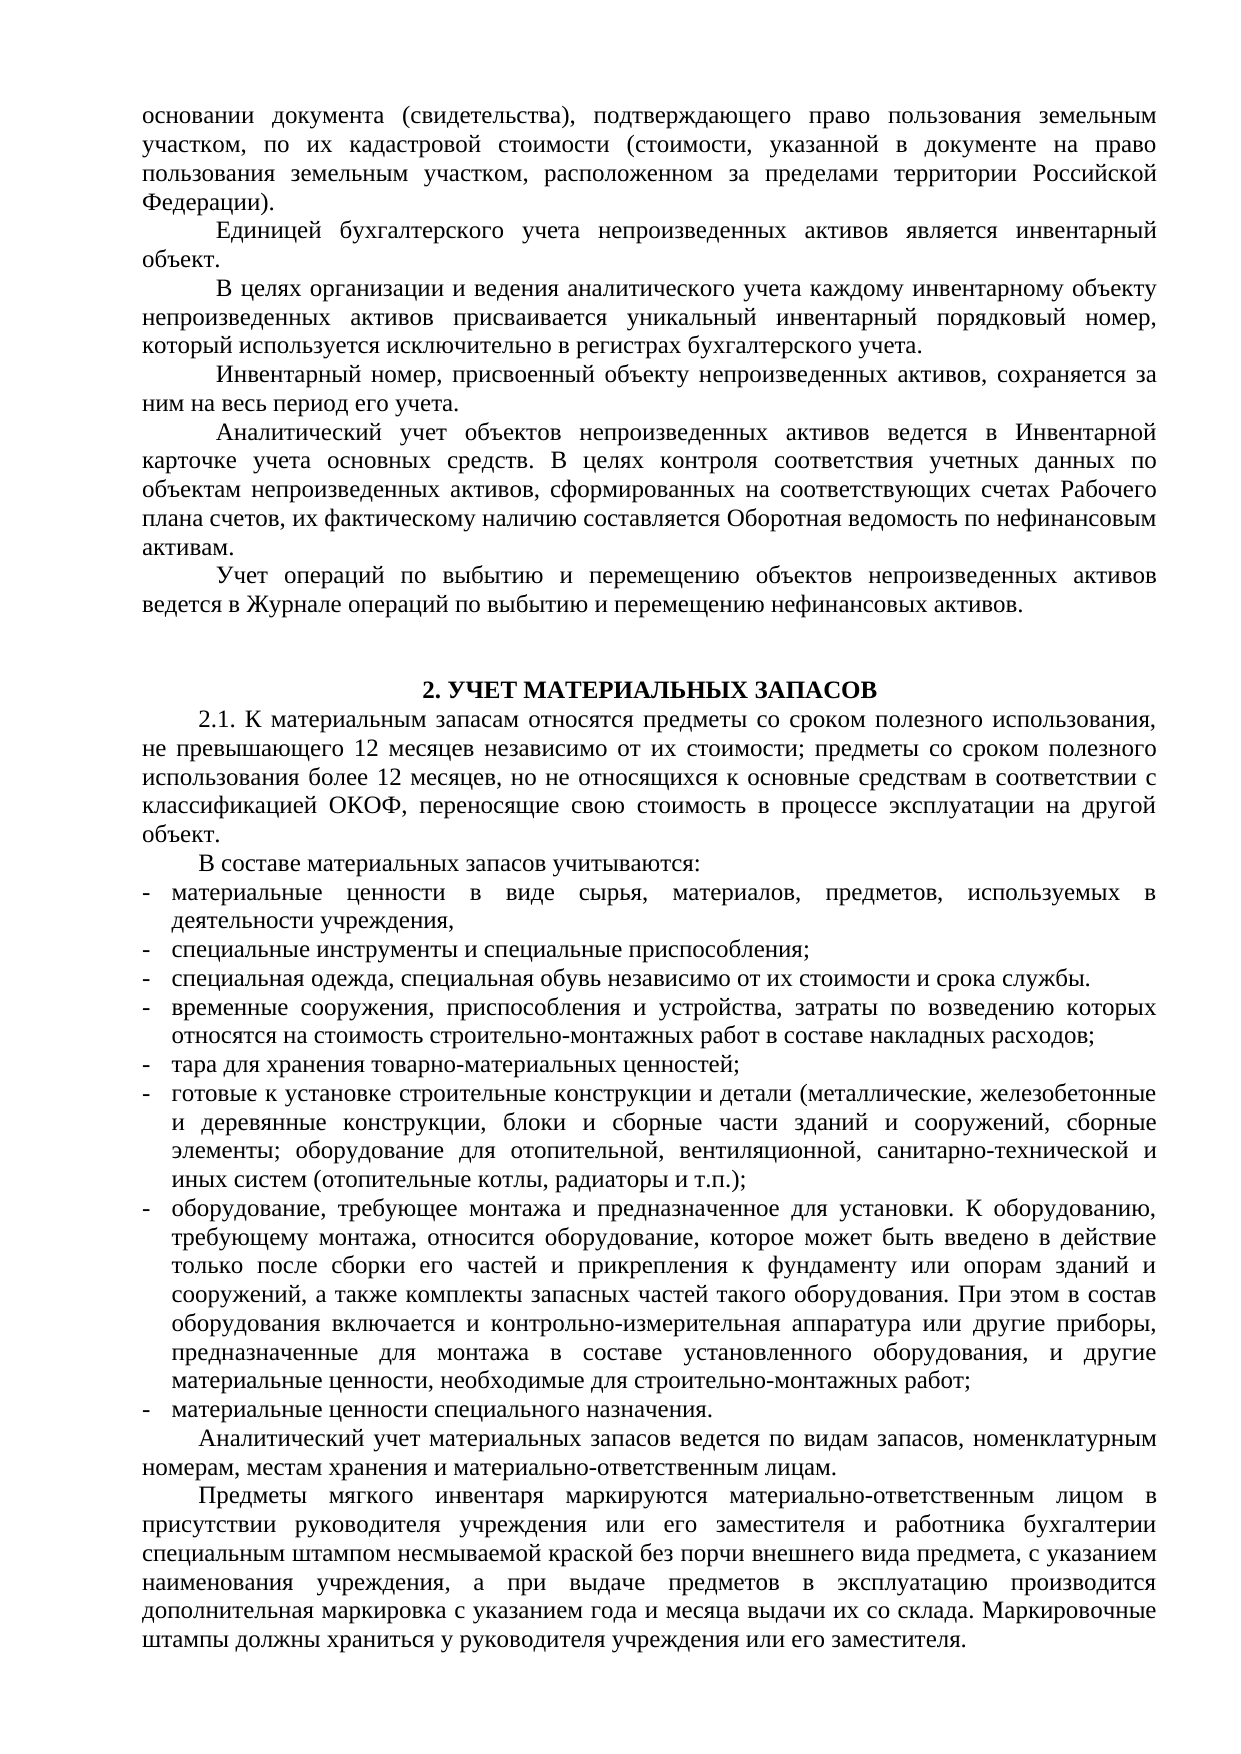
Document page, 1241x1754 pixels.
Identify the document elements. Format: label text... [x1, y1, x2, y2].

list готовые к установке строительные конструкции и детали (металлические, железобетонные и деревянные конструкции, блоки и сборные части зданий и сооружений, сборные элементы; оборудование для отопительной, вентиляционной, санитарно-технической и иных систем (отопительные котлы, радиаторы и т.п.); [142, 1078, 1157, 1193]
text В целях организации и ведения аналитического учета каждому инвентарному объекту непроизведенных активов присваивается уникальный инвентарный порядковый номер, который используется исключительно в регистрах бухгалтерского учета. [142, 273, 1157, 359]
list временные сооружения, приспособления и устройства, затраты по возведению которых относятся на стоимость строительно-монтажных работ в составе накладных расходов; [142, 992, 1157, 1049]
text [142, 100, 1157, 215]
text Аналитический учет объектов непроизведенных активов ведется в Инвентарной карточке учета основных средств. В целях контроля соответствия учетных данных по объектам непроизведенных активов, сформированных на соответствующих счетах Рабочего плана счетов, их фактическому наличию составляется Оборотная ведомость по нефинансовым активам. [142, 417, 1157, 560]
list материальные ценности в виде сырья, материалов, предметов, используемых в деятельности учреждения, [142, 877, 1157, 934]
list специальная одежда, специальная обувь независимо от их стоимости и срока службы. [142, 963, 1157, 992]
list оборудование, требующее монтажа и предназначенное для установки. К оборудованию, требующему монтажа, относится оборудование, которое может быть введено в действие только после сборки его частей и прикрепления к фундаменту или опорам зданий и сооружений, а также комплекты запасных частей такого оборудования. При этом в состав оборудования включается и контрольно-измерительная аппаратура или другие приборы, предназначенные для монтажа в составе установленного оборудования, и другие материальные ценности, необходимые для строительно-монтажных работ; [142, 1193, 1157, 1394]
list специальные инструменты и специальные приспособления; [142, 934, 1157, 963]
text Аналитический учет материальных запасов ведется по видам запасов, номенклатурным номерам, местам хранения и материально-ответственным лицам. [142, 1423, 1157, 1480]
text В составе материальных запасов учитываются: [142, 848, 1157, 877]
list материальные ценности специального назначения. [142, 1394, 1157, 1423]
text Инвентарный номер, присвоенный объекту непроизведенных активов, сохраняется за ним на весь период его учета. [142, 359, 1157, 417]
text Предметы мягкого инвентаря маркируются материально-ответственным лицом в присутствии руководителя учреждения или его заместителя и работника бухгалтерии специальным штампом несмываемой краской без порчи внешнего вида предмета, с указанием наименования учреждения, а при выдаче предметов в эксплуатацию производится дополнительная маркировка с указанием года и месяца выдачи их со склада. Маркировочные штампы должны храниться у руководителя учреждения или его заместителя. [142, 1480, 1157, 1653]
text 2. УЧЕТ МАТЕРИАЛЬНЫХ ЗАПАСОВ [142, 675, 1157, 704]
text Единицей бухгалтерского учета непроизведенных активов является инвентарный объект. [142, 215, 1157, 273]
text Учет операций по выбытию и перемещению объектов непроизведенных активов ведется в Журнале операций по выбытию и перемещению нефинансовых активов. [142, 560, 1157, 618]
list тара для хранения товарно-материальных ценностей; [142, 1049, 1157, 1078]
text 2.1. К материальным запасам относятся предметы со сроком полезного использования, не превышающего 12 месяцев независимо от их стоимости; предметы со сроком полезного использования более 12 месяцев, но не относящихся к основные средствам в соответствии с классификацией ОКОФ, переносящие свою стоимость в процессе эксплуатации на другой объект. [142, 704, 1157, 848]
